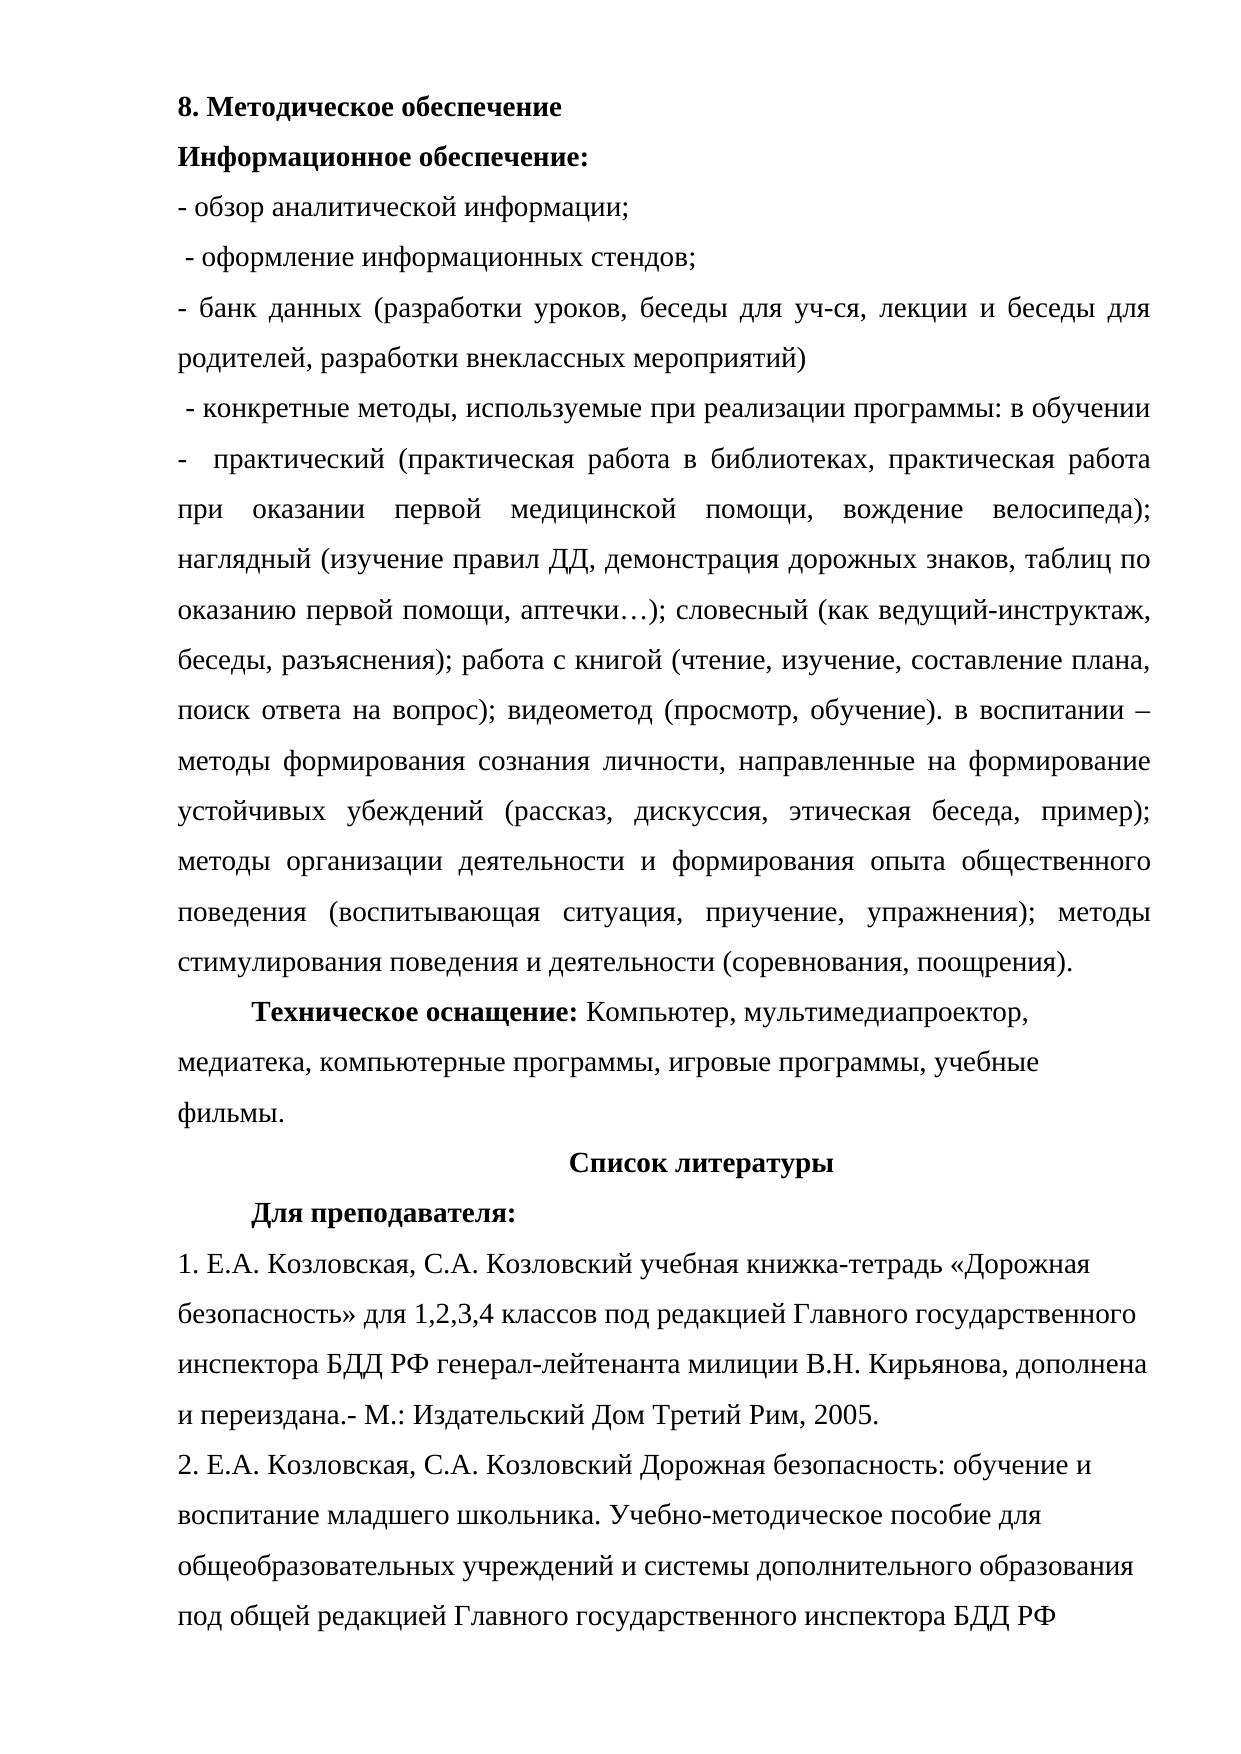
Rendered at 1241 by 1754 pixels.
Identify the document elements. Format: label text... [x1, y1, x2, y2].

text Список литературы [177, 1145, 1152, 1179]
text Техническое оснащение: Компьютер, мультимедиапроектор, медиатека, компьютерные программы, игровые программы, учебные фильмы. [177, 994, 1152, 1128]
text - обзор аналитической информации; [177, 189, 1152, 223]
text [177, 1447, 1152, 1632]
text Информационное обеспечение: [177, 139, 1152, 172]
text 8. Методическое обеспечение [177, 89, 1152, 122]
text - конкретные методы, используемые при реализации программы: в обучении - практический (практическая работа в библиотеках, практическая работа при оказании первой медицинской помощи, вождение велосипеда); наглядный (изучение правил ДД, демонстрация дорожных знаков, таблиц по оказанию первой помощи, аптечки…); словесный (как ведущий-инструктаж, беседы, разъяснения); работа с книгой (чтение, изучение, составление плана, поиск ответа на вопрос); видеометод (просмотр, обучение). в воспитании – методы формирования сознания личности, направленные на формирование устойчивых убеждений (рассказ, дискуссия, этическая беседа, пример); методы организации деятельности и формирования опыта общественного поведения (воспитывающая ситуация, приучение, упражнения); методы стимулирования поведения и деятельности (соревнования, поощрения). [177, 391, 1152, 977]
text - оформление информационных стендов; [177, 239, 1152, 273]
text - банк данных (разработки уроков, беседы для уч-ся, лекции и беседы для родителей, разработки внеклассных мероприятий) [177, 290, 1152, 374]
text Для преподавателя: [177, 1196, 1152, 1229]
text 1. Е.А. Козловская, С.А. Козловский учебная книжка-тетрадь «Дорожная безопасность» для 1,2,3,4 классов под редакцией Главного государственного инспектора БДД РФ генерал-лейтенанта милиции В.Н. Кирьянова, дополнена и переиздана.- М.: Издательский Дом Третий Рим, 2005. [177, 1246, 1152, 1430]
